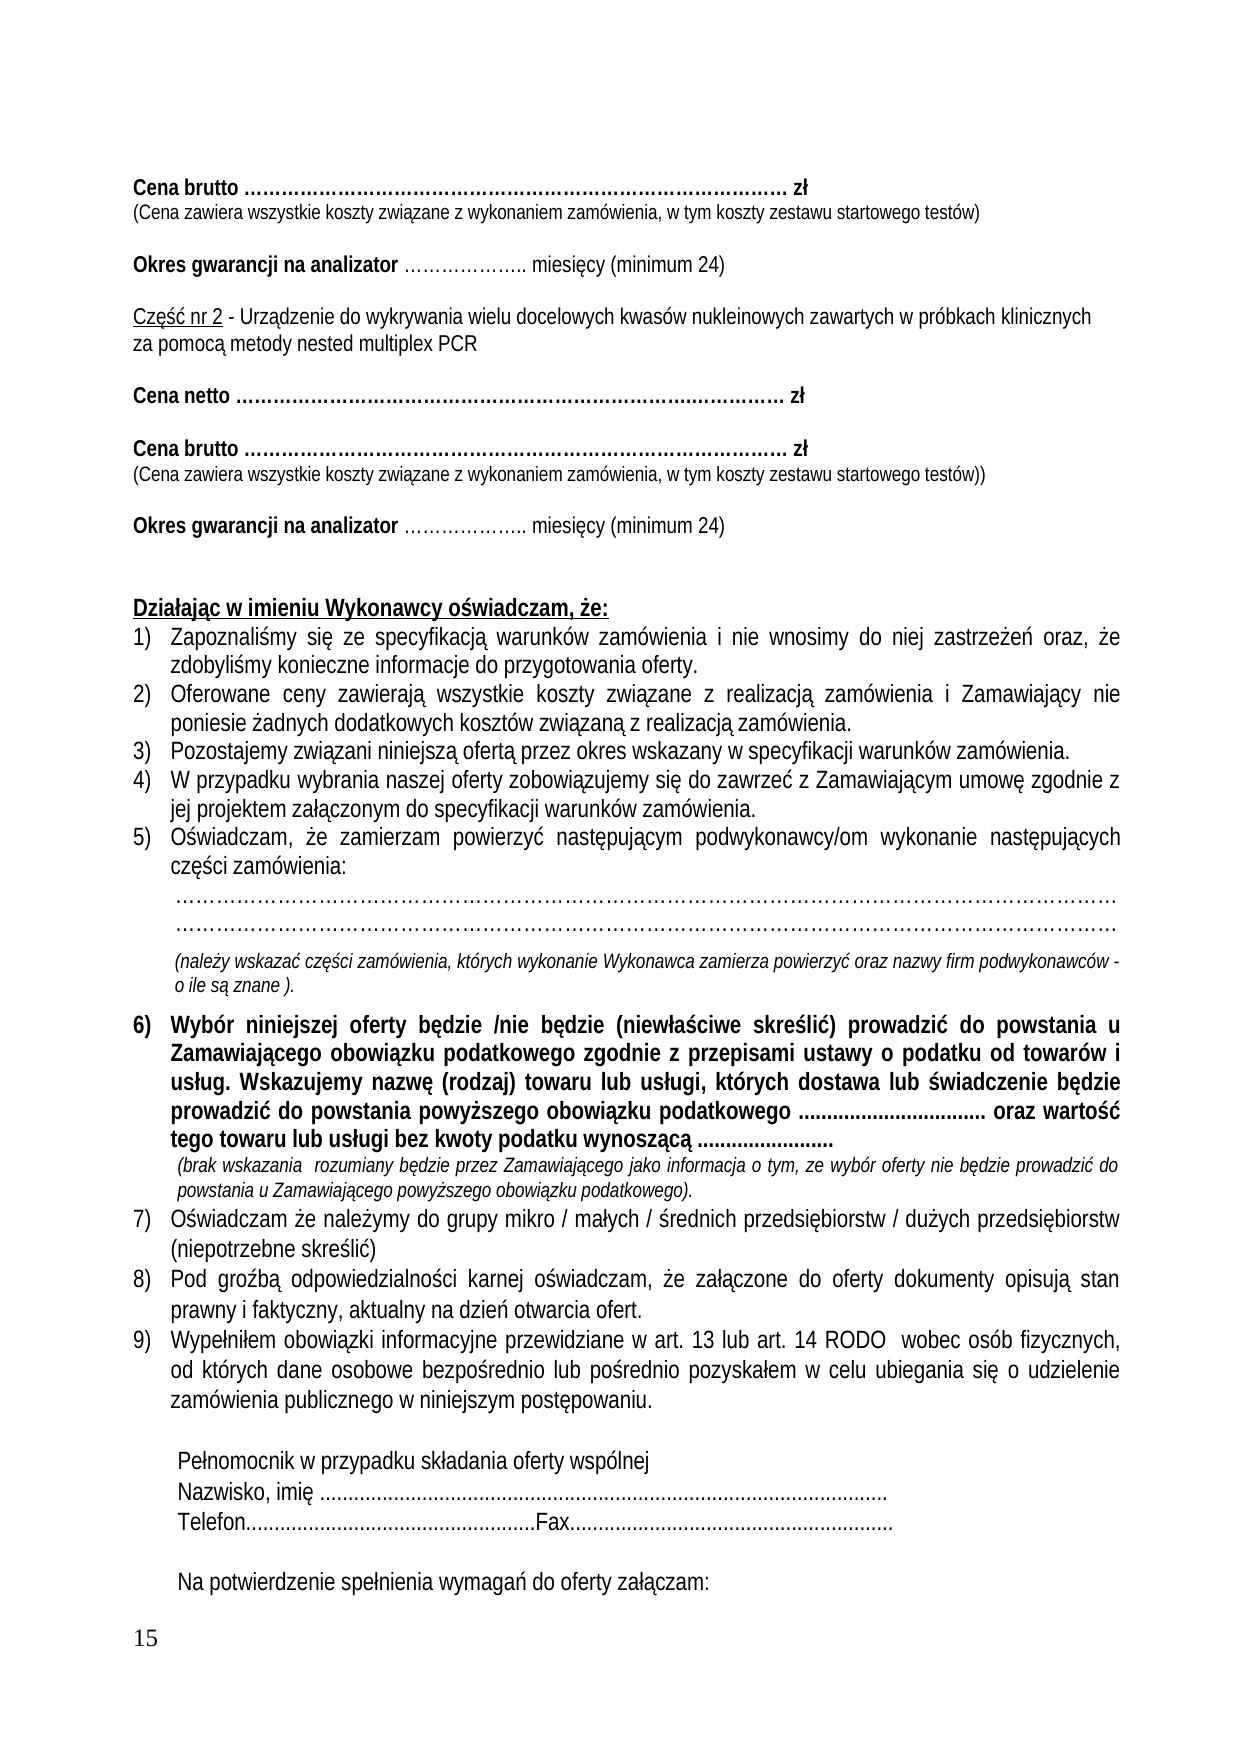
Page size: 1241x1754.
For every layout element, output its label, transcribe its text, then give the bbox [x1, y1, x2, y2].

text Okres gwarancji na analizator ……………….. miesięcy (minimum 24) [133, 251, 1080, 277]
list Wypełniłem obowiązki informacyjne przewidziane w art. 13 lub art. 14 RODO wobec osób fizycznych, od których dane osobowe bezpośrednio lub pośrednio pozyskałem w celu ubiegania się o udzielenie zamówienia publicznego w niniejszym postępowaniu. [133, 1325, 1122, 1414]
list Wybór niniejszej oferty będzie /nie będzie (niewłaściwe skreślić) prowadzić do powstania u Zamawiającego obowiązku podatkowego zgodnie z przepisami ustawy o podatku od towarów i usług. Wskazujemy nazwę (rodzaj) towaru lub usługi, których dostawa lub świadczenie będzie prowadzić do powstania powyższego obowiązku podatkowego ................................. oraz wartość tego towaru lub usługi bez kwoty podatku wynoszącą ........................ [133, 1010, 1122, 1153]
list Zapoznaliśmy się ze specyfikacją warunków zamówienia i nie wnosimy do niej zastrzeżeń oraz, że zdobyliśmy konieczne informacje do przygotowania oferty. [133, 622, 1122, 679]
text (Cena zawiera wszystkie koszty związane z wykonaniem zamówienia, w tym koszty zestawu startowego testów) [133, 200, 1093, 224]
text Cena brutto …………………………………………………………………………… zł [133, 174, 1093, 200]
list Oświadczam że należymy do grupy mikro / małych / średnich przedsiębiorstw / dużych przedsiębiorstw (niepotrzebne skreślić) [133, 1204, 1122, 1263]
text Okres gwarancji na analizator ……………….. miesięcy (minimum 24) [133, 512, 1080, 538]
text (należy wskazać części zamówienia, których wykonanie Wykonawca zamierza powierzyć oraz nazwy firm podwykonawców - o ile są znane ). [174, 949, 1122, 997]
list Pozostajemy związani niniejszą ofertą przez okres wskazany w specyfikacji warunków zamówienia. [133, 736, 1122, 765]
text Telefon...................................................Fax......................................................... [177, 1507, 1122, 1535]
list Oświadczam, że zamierzam powierzyć następującym podwykonawcy/om wykonanie następujących części zamówienia: [133, 822, 1122, 879]
list Oferowane ceny zawierają wszystkie koszty związane z realizacją zamówienia i Zamawiający nie poniesie żadnych dodatkowych kosztów związaną z realizacją zamówienia. [133, 679, 1122, 736]
list W przypadku wybrania naszej oferty zobowiązujemy się do zawrzeć z Zamawiającym umowę zgodnie z jej projektem załączonym do specyfikacji warunków zamówienia. [133, 765, 1122, 822]
text Część nr 2 - Urządzenie do wykrywania wielu docelowych kwasów nukleinowych zawartych w próbkach klinicznych za pomocą metody nested multiplex PCR [133, 303, 1093, 356]
text Działając w imieniu Wykonawcy oświadczam, że: [133, 593, 1122, 622]
text Cena brutto …………………………………………………………………………… zł [133, 435, 1093, 461]
text (Cena zawiera wszystkie koszty związane z wykonaniem zamówienia, w tym koszty zestawu startowego testów)) [133, 461, 1093, 485]
text …………………………………………………………………………………………………………………………………………………………………………………………………………………………………………………… [174, 879, 1122, 937]
text Cena netto ……………………………………………………………….…………… zł [133, 382, 1093, 409]
text Pełnomocnik w przypadku składania oferty wspólnej [177, 1446, 1122, 1475]
text Nazwisko, imię .................................................................................................... [177, 1476, 1122, 1505]
text (brak wskazania rozumiany będzie przez Zamawiającego jako informacja o tym, ze wybór oferty nie będzie prowadzić do powstania u Zamawiającego powyższego obowiązku podatkowego). [133, 1153, 1078, 1202]
text Na potwierdzenie spełnienia wymagań do oferty załączam: [177, 1567, 1122, 1596]
list Pod groźbą odpowiedzialności karnej oświadczam, że załączone do oferty dokumenty opisują stan prawny i faktyczny, aktualny na dzień otwarcia ofert. [133, 1264, 1122, 1323]
